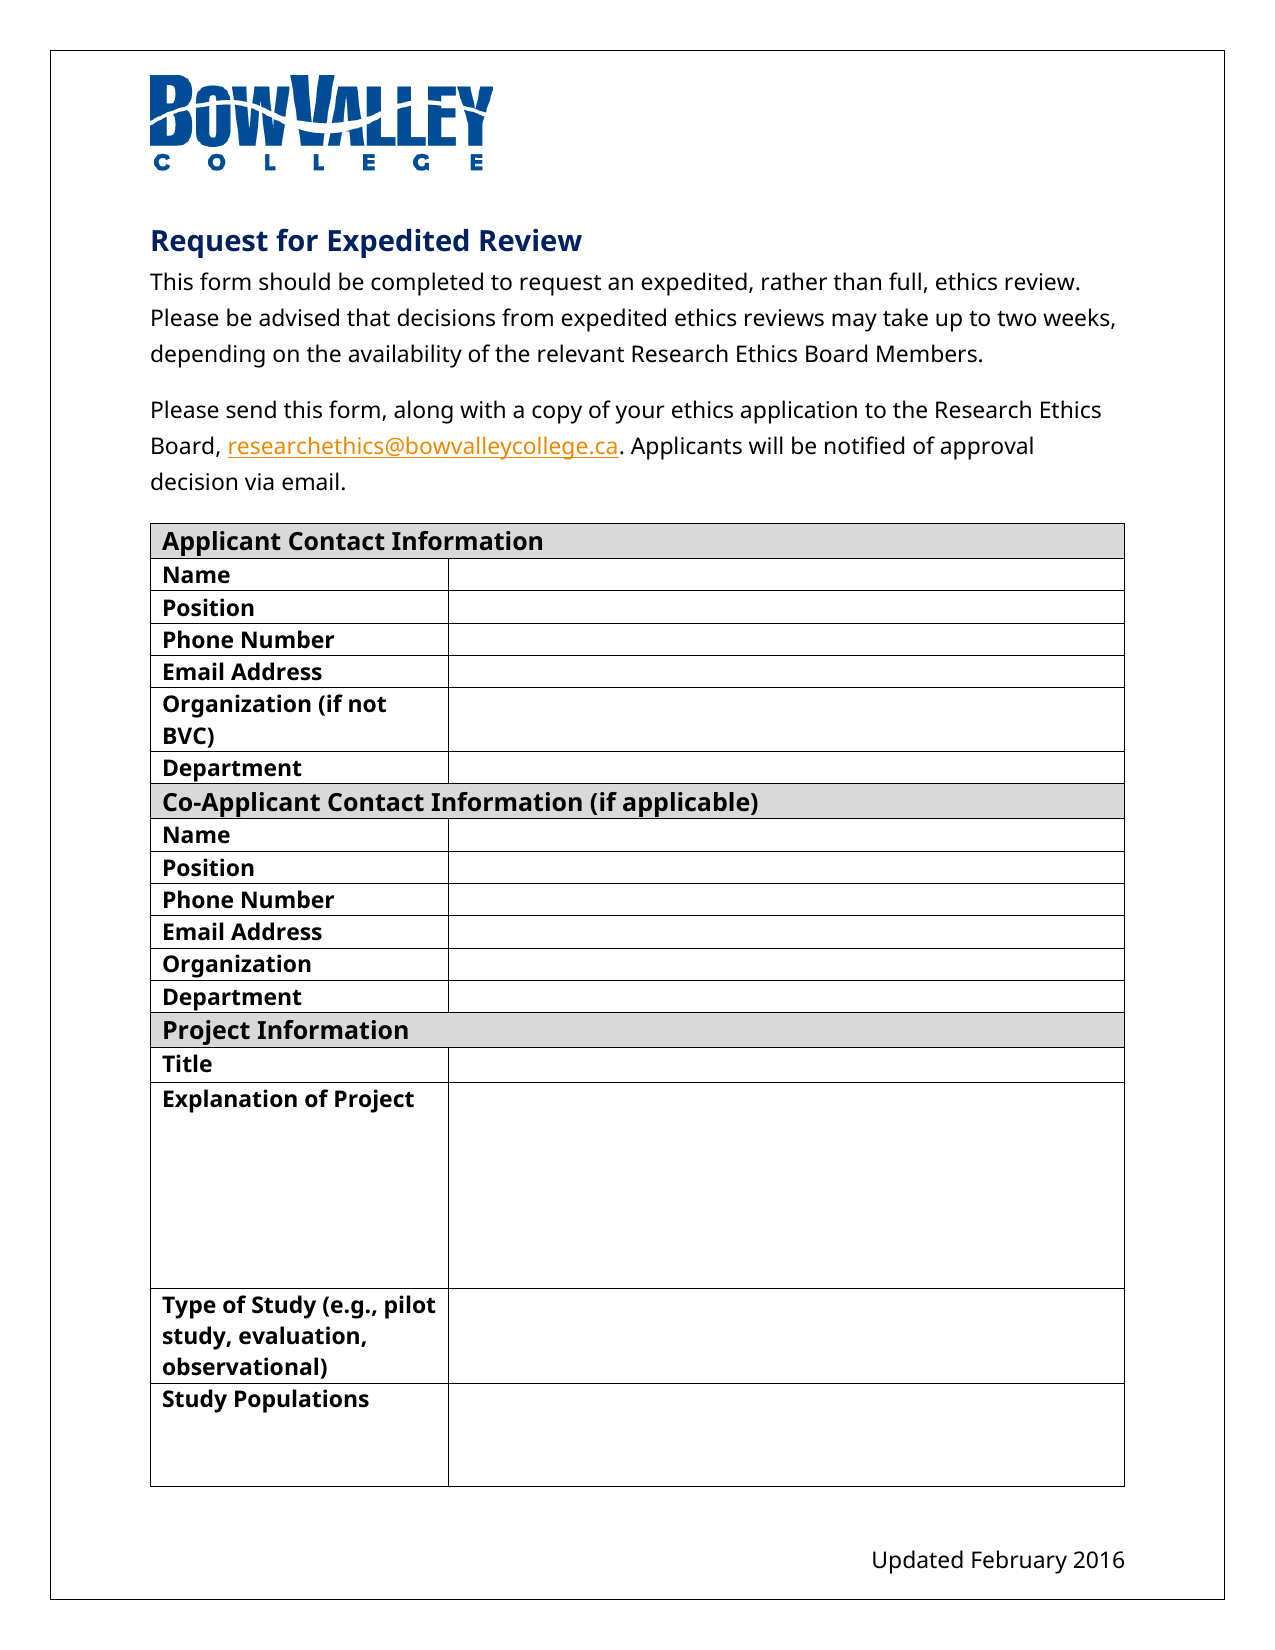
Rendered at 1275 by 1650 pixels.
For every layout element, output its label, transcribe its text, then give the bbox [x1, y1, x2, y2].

table_cell Organization [151, 949, 448, 980]
table_cell [449, 949, 1124, 980]
table_cell Phone Number [151, 624, 448, 655]
table_cell [449, 688, 1124, 751]
table_cell Explanation of Project [151, 1083, 448, 1288]
table_cell Title [151, 1048, 448, 1082]
table_cell Co-Applicant Contact Information (if applicable) [151, 784, 1124, 818]
table_cell [449, 624, 1124, 655]
table_header Applicant Contact Information [151, 524, 1124, 558]
table_cell Position [151, 852, 448, 883]
subtitle Request for Expedited Review [150, 220, 1125, 260]
table_cell [449, 1384, 1124, 1486]
table_cell Department [151, 752, 448, 783]
table_cell Name [151, 559, 448, 590]
table_cell [449, 591, 1124, 623]
table_cell [449, 752, 1124, 783]
table_cell [449, 656, 1124, 687]
table_cell [449, 1289, 1124, 1382]
table_cell Email Address [151, 656, 448, 687]
table_cell [449, 981, 1124, 1012]
table_cell Organization (if not BVC) [151, 688, 448, 751]
table_cell [449, 884, 1124, 915]
table_cell Study Populations [151, 1384, 448, 1486]
table_cell Name [151, 819, 448, 851]
table_cell [449, 559, 1124, 590]
text This form should be completed to request an expedited, rather than full, ethics review. Please be advised that decisions from expedited ethics reviews may take up to two weeks, depending on the availability of the relevant Research Ethics Board Members. [150, 266, 1125, 369]
table_cell [449, 916, 1124, 947]
table_cell Position [151, 591, 448, 623]
table_cell Type of Study (e.g., pilot study, evaluation, observational) [151, 1289, 448, 1382]
table_cell [449, 852, 1124, 883]
text Please send this form, along with a copy of your ethics application to the Research Ethics Board, researchethics@bowvalleycollege.ca. Applicants will be notified of approval decision via email. [150, 394, 1125, 497]
table_cell [449, 1083, 1124, 1288]
table_cell Department [151, 981, 448, 1012]
table_cell [449, 1048, 1124, 1082]
picture [150, 75, 493, 171]
table_cell Email Address [151, 916, 448, 947]
table_cell Project Information [151, 1013, 1124, 1047]
table_cell [449, 819, 1124, 851]
table_cell Phone Number [151, 884, 448, 915]
